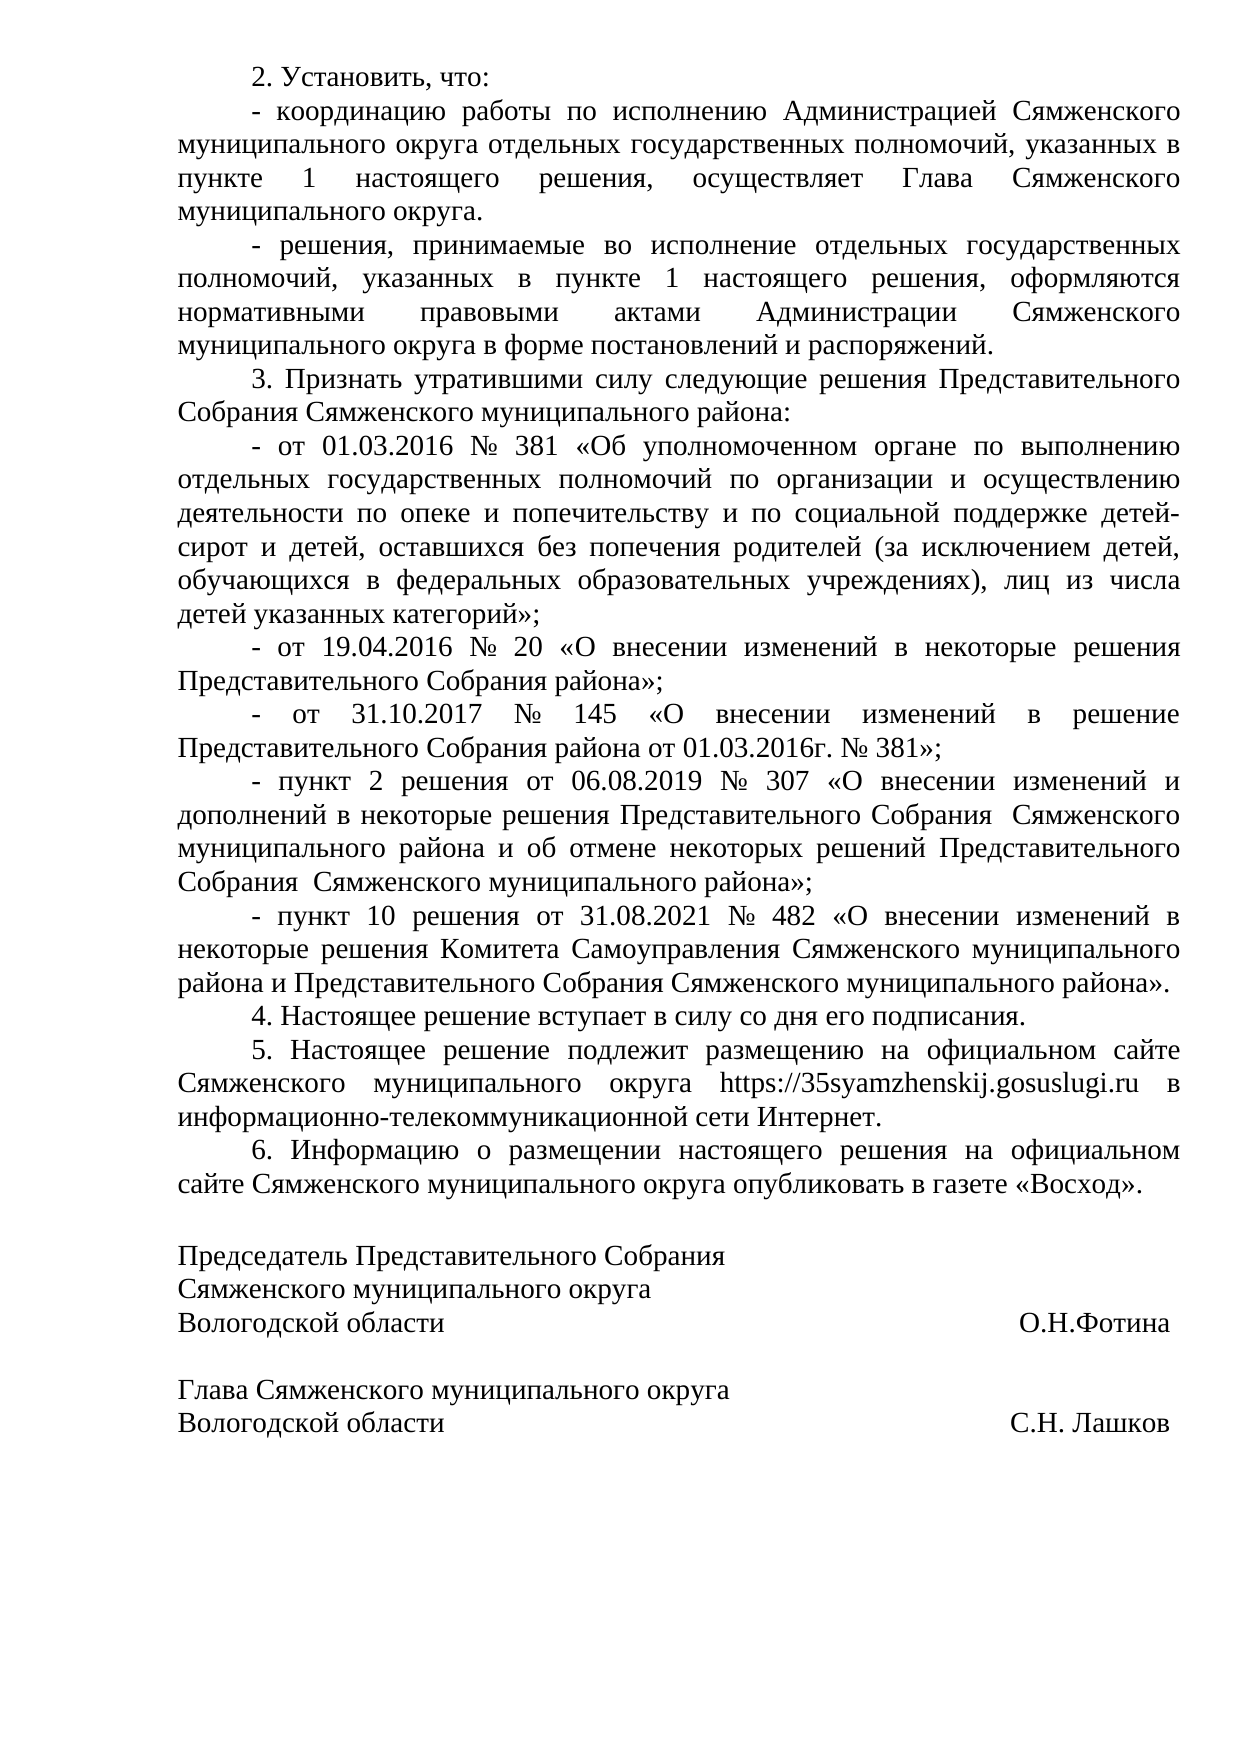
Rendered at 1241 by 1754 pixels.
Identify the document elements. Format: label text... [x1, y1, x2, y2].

text - от 31.10.2017 № 145 «О внесении изменений в решение Представительного Собрания района от 01.03.2016г. № 381»; [177, 696, 1181, 763]
table_header Председатель Представительного Собрания Сямженского муниципального округа Вологодской области [166, 1238, 886, 1372]
text 2. Установить, что: [177, 59, 1181, 93]
text 3. Признать утратившими силу следующие решения Представительного Собрания Сямженского муниципального района: [177, 361, 1181, 428]
text - от 19.04.2016 № 20 «О внесении изменений в некоторые решения Представительного Собрания района»; [177, 629, 1181, 696]
table_cell С.Н. Лашков [886, 1372, 1181, 1439]
table_header О.Н.Фотина [886, 1238, 1181, 1372]
text - пункт 10 решения от 31.08.2021 № 482 «О внесении изменений в некоторые решения Комитета Самоуправления Сямженского муниципального района и Представительного Собрания Сямженского муниципального района». [177, 898, 1181, 998]
text - координацию работы по исполнению Администрацией Сямженского муниципального округа отдельных государственных полномочий, указанных в пункте 1 настоящего решения, осуществляет Глава Сямженского муниципального округа. [177, 93, 1181, 227]
text 6. Информацию о размещении настоящего решения на официальном сайте Сямженского муниципального округа опубликовать в газете «Восход». [177, 1132, 1181, 1199]
text 5. Настоящее решение подлежит размещению на официальном сайте Сямженского муниципального округа https://35syamzhenskij.gosuslugi.ru в информационно-телекоммуникационной сети Интернет. [177, 1032, 1181, 1132]
table_cell Глава Сямженского муниципального округа Вологодской области [166, 1372, 886, 1439]
text - решения, принимаемые во исполнение отдельных государственных полномочий, указанных в пункте 1 настоящего решения, оформляются нормативными правовыми актами Администрации Сямженского муниципального округа в форме постановлений и распоряжений. [177, 227, 1181, 361]
text - пункт 2 решения от 06.08.2019 № 307 «О внесении изменений и дополнений в некоторые решения Представительного Собрания Сямженского муниципального района и об отмене некоторых решений Представительного Собрания Сямженского муниципального района»; [177, 763, 1181, 898]
text 4. Настоящее решение вступает в силу со дня его подписания. [177, 998, 1181, 1032]
text - от 01.03.2016 № 381 «Об уполномоченном органе по выполнению отдельных государственных полномочий по организации и осуществлению деятельности по опеке и попечительству и по социальной поддержке детей-сирот и детей, оставшихся без попечения родителей (за исключением детей, обучающихся в федеральных образовательных учреждениях), лиц из числа детей указанных категорий»; [177, 428, 1181, 629]
